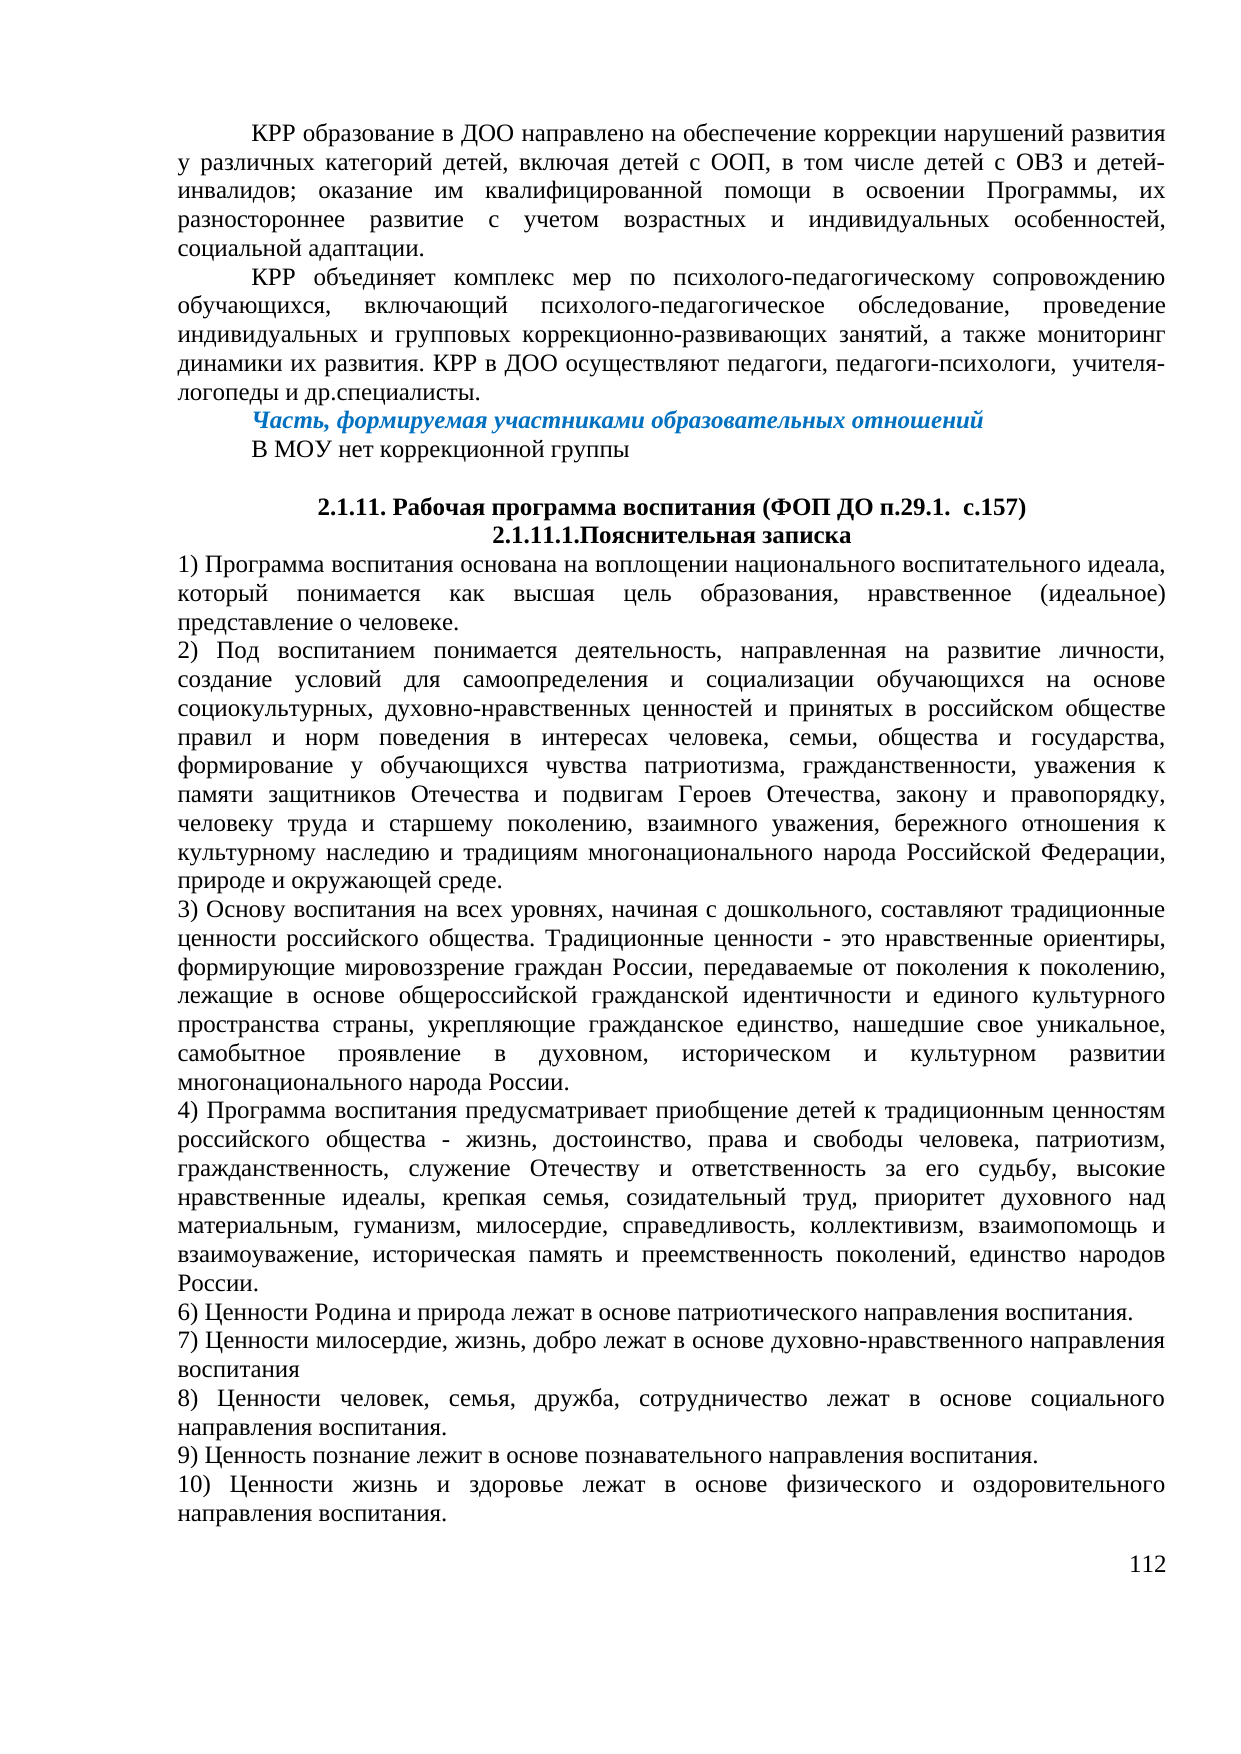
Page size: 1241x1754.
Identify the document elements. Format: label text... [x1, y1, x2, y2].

text 8) Ценности человек, семья, дружба, сотрудничество лежат в основе социального направления воспитания. [177, 1383, 1166, 1441]
text В МОУ нет коррекционной группы [177, 434, 1166, 463]
text 4) Программа воспитания предусматривает приобщение детей к традиционным ценностям российского общества - жизнь, достоинство, права и свободы человека, патриотизм, гражданственность, служение Отечеству и ответственность за его судьбу, высокие нравственные идеалы, крепкая семья, созидательный труд, приоритет духовного над материальным, гуманизм, милосердие, справедливость, коллективизм, взаимопомощь и взаимоуважение, историческая память и преемственность поколений, единство народов России. [177, 1096, 1166, 1297]
text 2.1.11. Рабочая программа воспитания (ФОП ДО п.29.1. с.157) [177, 492, 1166, 521]
text Часть, формируемая участниками образовательных отношений [177, 406, 1166, 434]
text 1) Программа воспитания основана на воплощении национального воспитательного идеала, который понимается как высшая цель образования, нравственное (идеальное) представление о человеке. [177, 549, 1166, 636]
text 10) Ценности жизнь и здоровье лежат в основе физического и оздоровительного направления воспитания. [177, 1469, 1166, 1527]
text КРР образование в ДОО направлено на обеспечение коррекции нарушений развития у различных категорий детей, включая детей с ООП, в том числе детей с ОВЗ и детей-инвалидов; оказание им квалифицированной помощи в освоении Программы, их разностороннее развитие с учетом возрастных и индивидуальных особенностей, социальной адаптации. [177, 118, 1166, 262]
text 2) Под воспитанием понимается деятельность, направленная на развитие личности, создание условий для самоопределения и социализации обучающихся на основе социокультурных, духовно-нравственных ценностей и принятых в российском обществе правил и норм поведения в интересах человека, семьи, общества и государства, формирование у обучающихся чувства патриотизма, гражданственности, уважения к памяти защитников Отечества и подвигам Героев Отечества, закону и правопорядку, человеку труда и старшему поколению, взаимного уважения, бережного отношения к культурному наследию и традициям многонационального народа Российской Федерации, природе и окружающей среде. [177, 636, 1166, 894]
text 6) Ценности Родина и природа лежат в основе патриотического направления воспитания. [177, 1297, 1166, 1326]
text 7) Ценности милосердие, жизнь, добро лежат в основе духовно-нравственного направления воспитания [177, 1326, 1166, 1383]
text КРР объединяет комплекс мер по психолого-педагогическому сопровождению обучающихся, включающий психолого-педагогическое обследование, проведение индивидуальных и групповых коррекционно-развивающих занятий, а также мониторинг динамики их развития. КРР в ДОО осуществляют педагоги, педагоги-психологи, учителя-логопеды и др.специалисты. [177, 262, 1166, 406]
text 2.1.11.1.Пояснительная записка [177, 521, 1166, 549]
text 3) Основу воспитания на всех уровнях, начиная с дошкольного, составляют традиционные ценности российского общества. Традиционные ценности - это нравственные ориентиры, формирующие мировоззрение граждан России, передаваемые от поколения к поколению, лежащие в основе общероссийской гражданской идентичности и единого культурного пространства страны, укрепляющие гражданское единство, нашедшие свое уникальное, самобытное проявление в духовном, историческом и культурном развитии многонационального народа России. [177, 894, 1166, 1096]
text 9) Ценность познание лежит в основе познавательного направления воспитания. [177, 1441, 1166, 1469]
